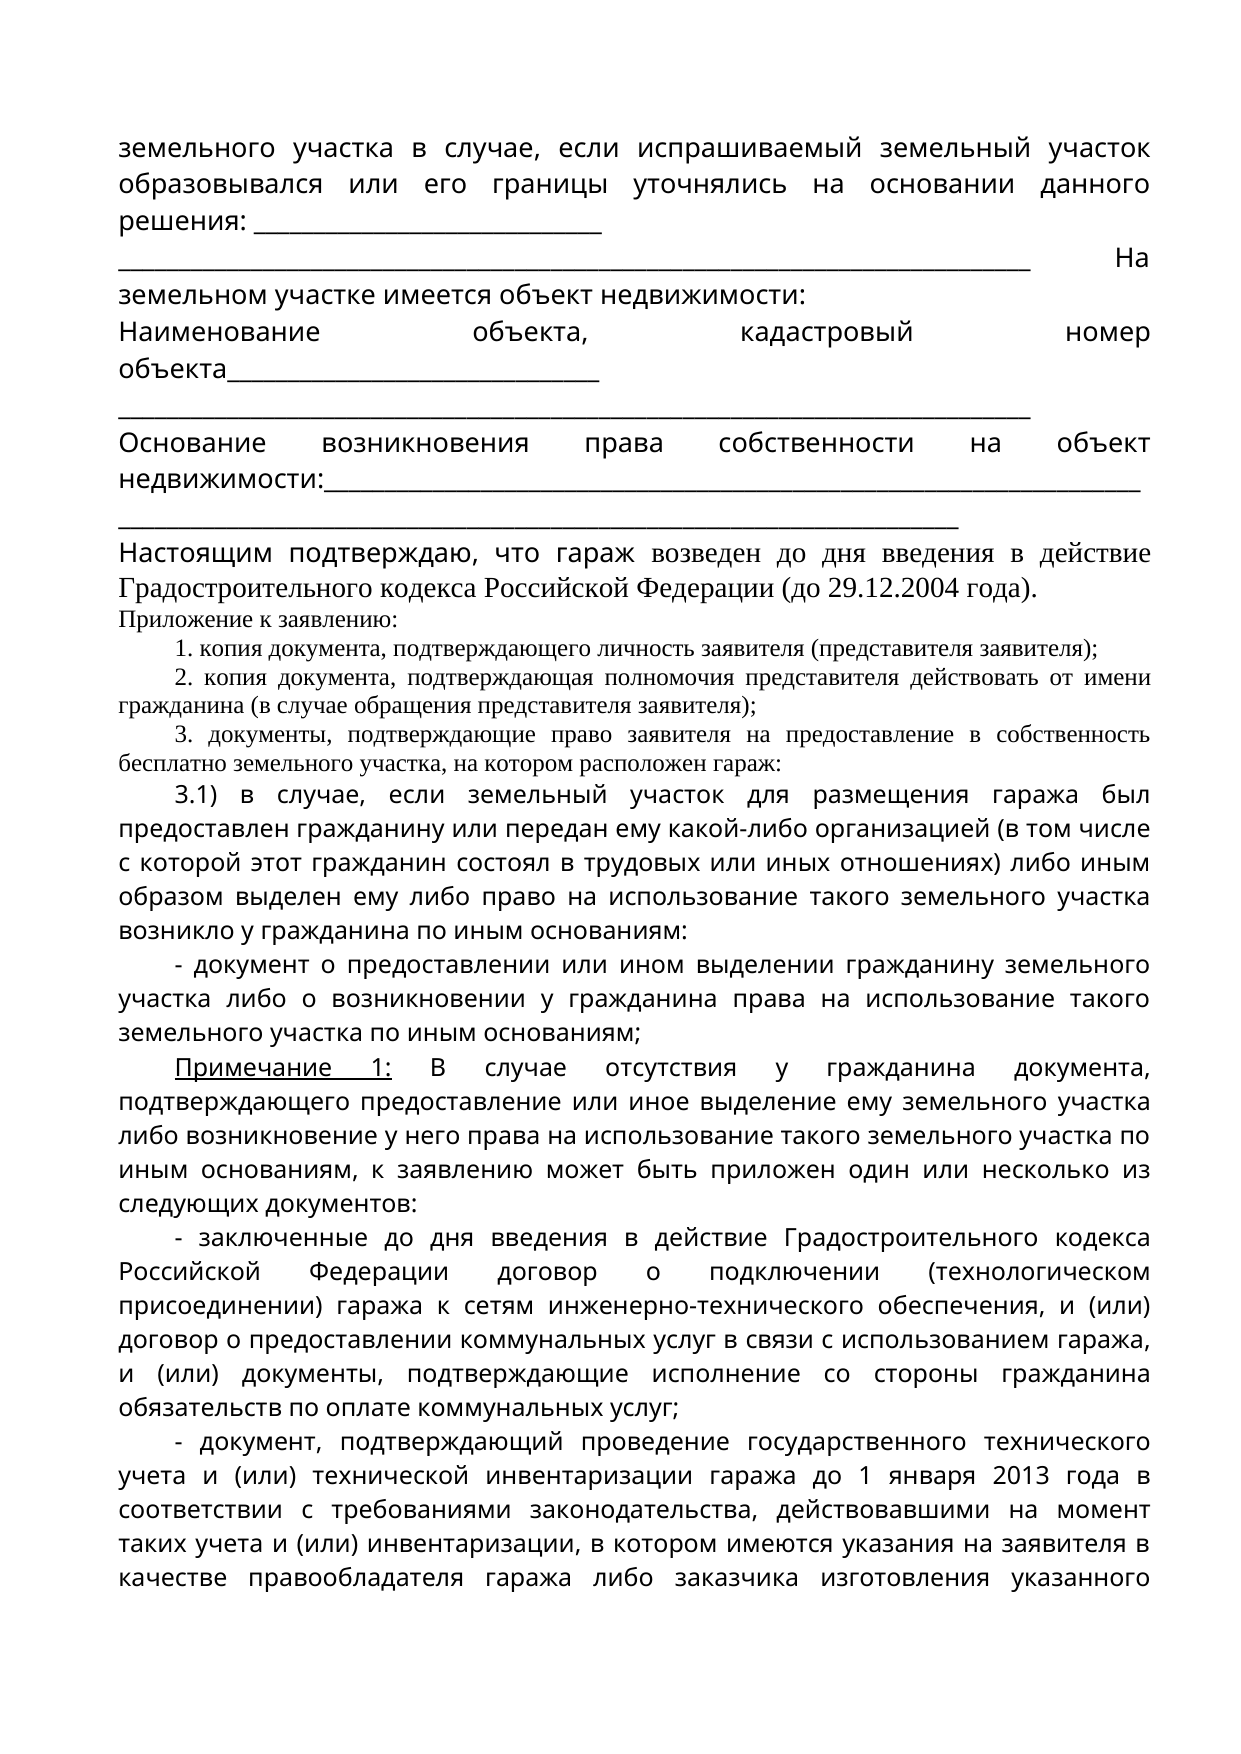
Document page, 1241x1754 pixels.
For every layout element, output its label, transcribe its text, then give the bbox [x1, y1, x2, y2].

text 3. документы, подтверждающие право заявителя на предоставление в собственность бесплатно земельного участка, на котором расположен гараж: [118, 719, 1152, 777]
text - заключенные до дня введения в действие Градостроительного кодекса Российской Федерации договор о подключении (технологическом присоединении) гаража к сетям инженерно-технического обеспечения, и (или) договор о предоставлении коммунальных услуг в связи с использованием гаража, и (или) документы, подтверждающие исполнение со стороны гражданина обязательств по оплате коммунальных услуг; [118, 1219, 1152, 1424]
text Основание возникновения права собственности на объект недвижимости:__________________________________________________________________________________________________________________________________________ [118, 423, 1152, 534]
text Приложение к заявлению: [118, 604, 1152, 633]
text 2. копия документа, подтверждающая полномочия представителя действовать от имени гражданина (в случае обращения представителя заявителя); [118, 662, 1152, 719]
text - документ о предоставлении или ином выделении гражданину земельного участка либо о возникновении у гражданина права на использование такого земельного участка по иным основаниям; [118, 947, 1152, 1049]
text Настоящим подтверждаю, что гараж возведен до дня введения в действие Градостроительного кодекса Российской Федерации (до 29.12.2004 года). [118, 534, 1152, 604]
text ____________________________________________________________________________ На земельном участке имеется объект недвижимости: [118, 239, 1152, 312]
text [118, 128, 1152, 239]
text 1. копия документа, подтверждающего личность заявителя (представителя заявителя); [118, 633, 1152, 662]
text 3.1) в случае, если земельный участок для размещения гаража был предоставлен гражданину или передан ему какой-либо организацией (в том числе с которой этот гражданин состоял в трудовых или иных отношениях) либо иным образом выделен ему либо право на использование такого земельного участка возникло у гражданина по иным основаниям: [118, 777, 1152, 947]
text Примечание 1: В случае отсутствия у гражданина документа, подтверждающего предоставление или иное выделение ему земельного участка либо возникновение у него права на использование такого земельного участка по иным основаниям, к заявлению может быть приложен один или несколько из следующих документов: [118, 1049, 1152, 1219]
text Наименование объекта, кадастровый номер объекта_______________________________ [118, 312, 1152, 386]
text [118, 1424, 1152, 1594]
text ____________________________________________________________________________ [118, 386, 1152, 423]
